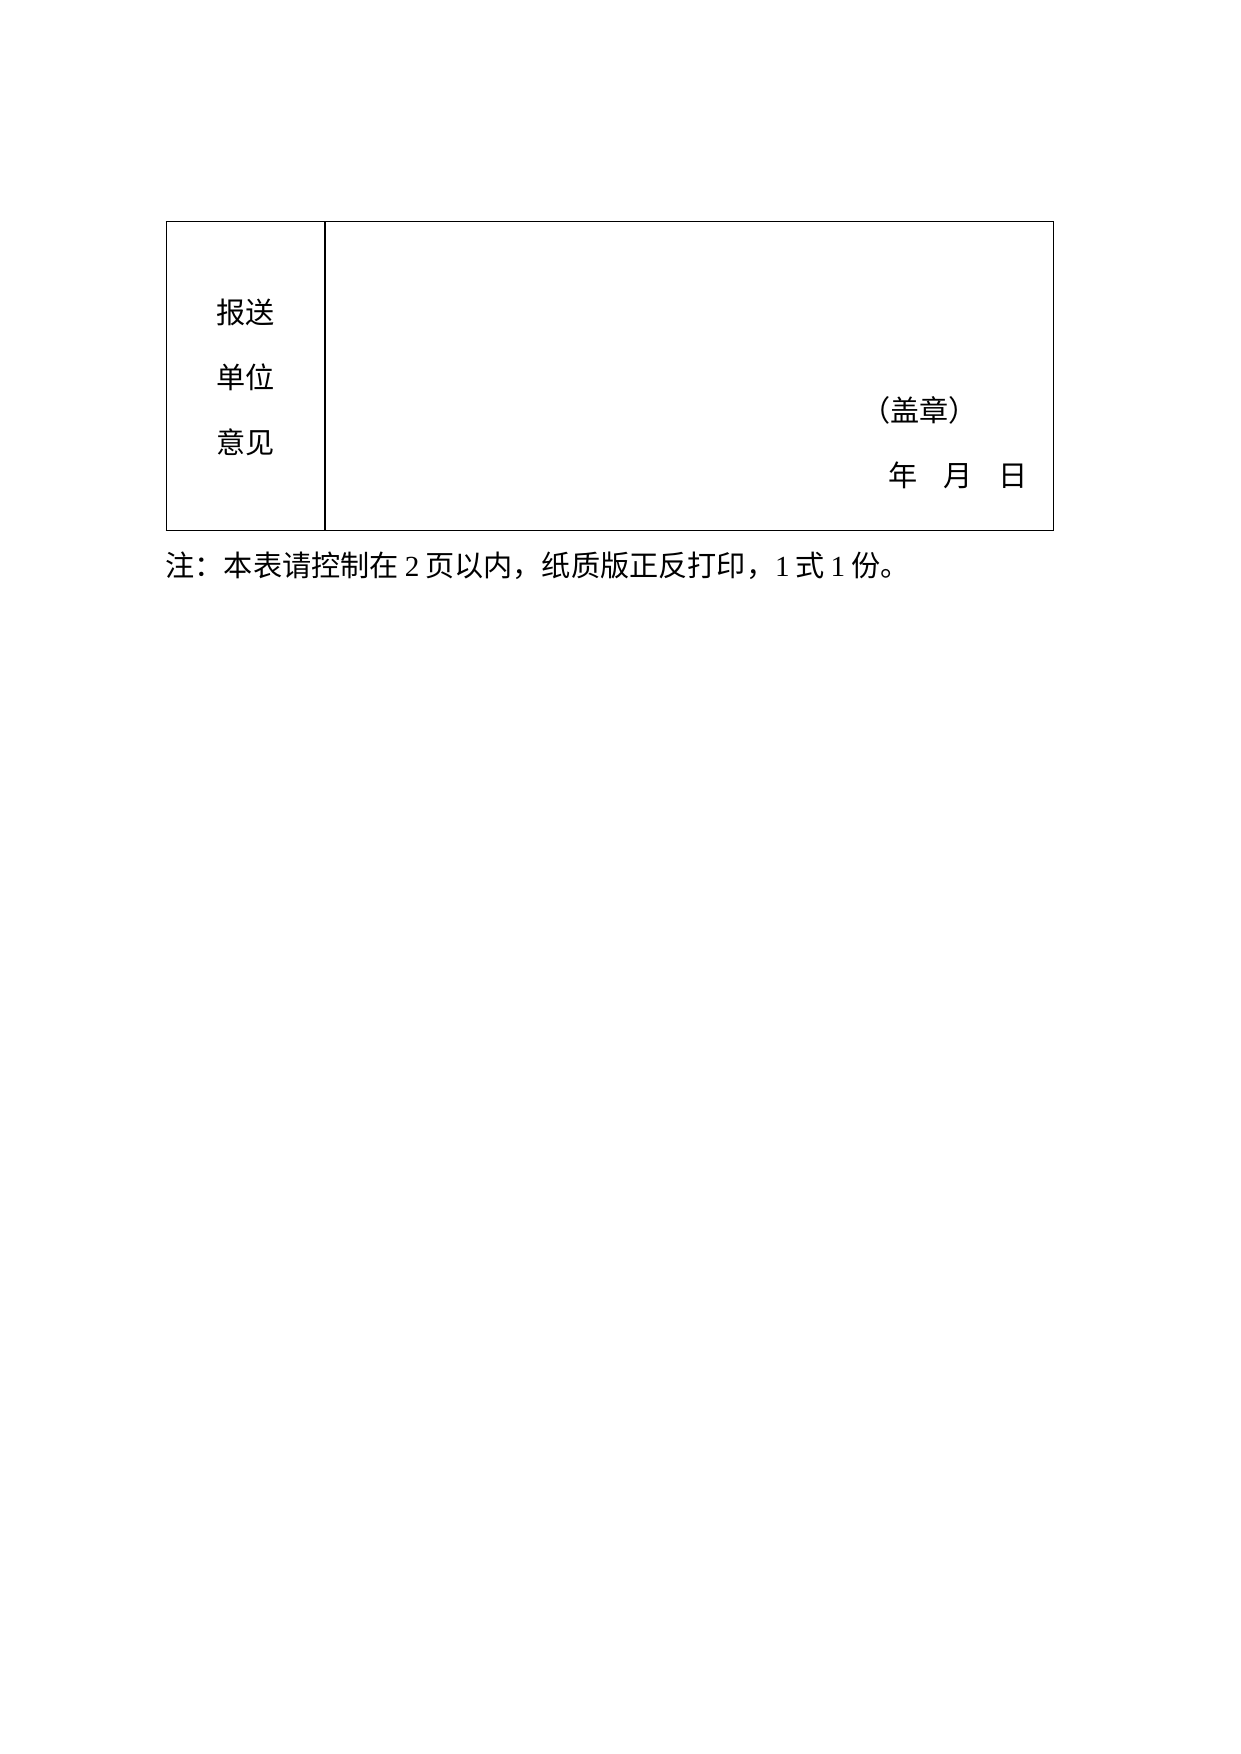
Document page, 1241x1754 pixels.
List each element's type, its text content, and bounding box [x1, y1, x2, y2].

table_cell （盖章） 年 月 日 [326, 222, 1053, 530]
text 注：本表请控制在2页以内，纸质版正反打印，1式1份。 [165, 531, 1087, 596]
table_cell 报送 单位 意见 [167, 222, 324, 530]
